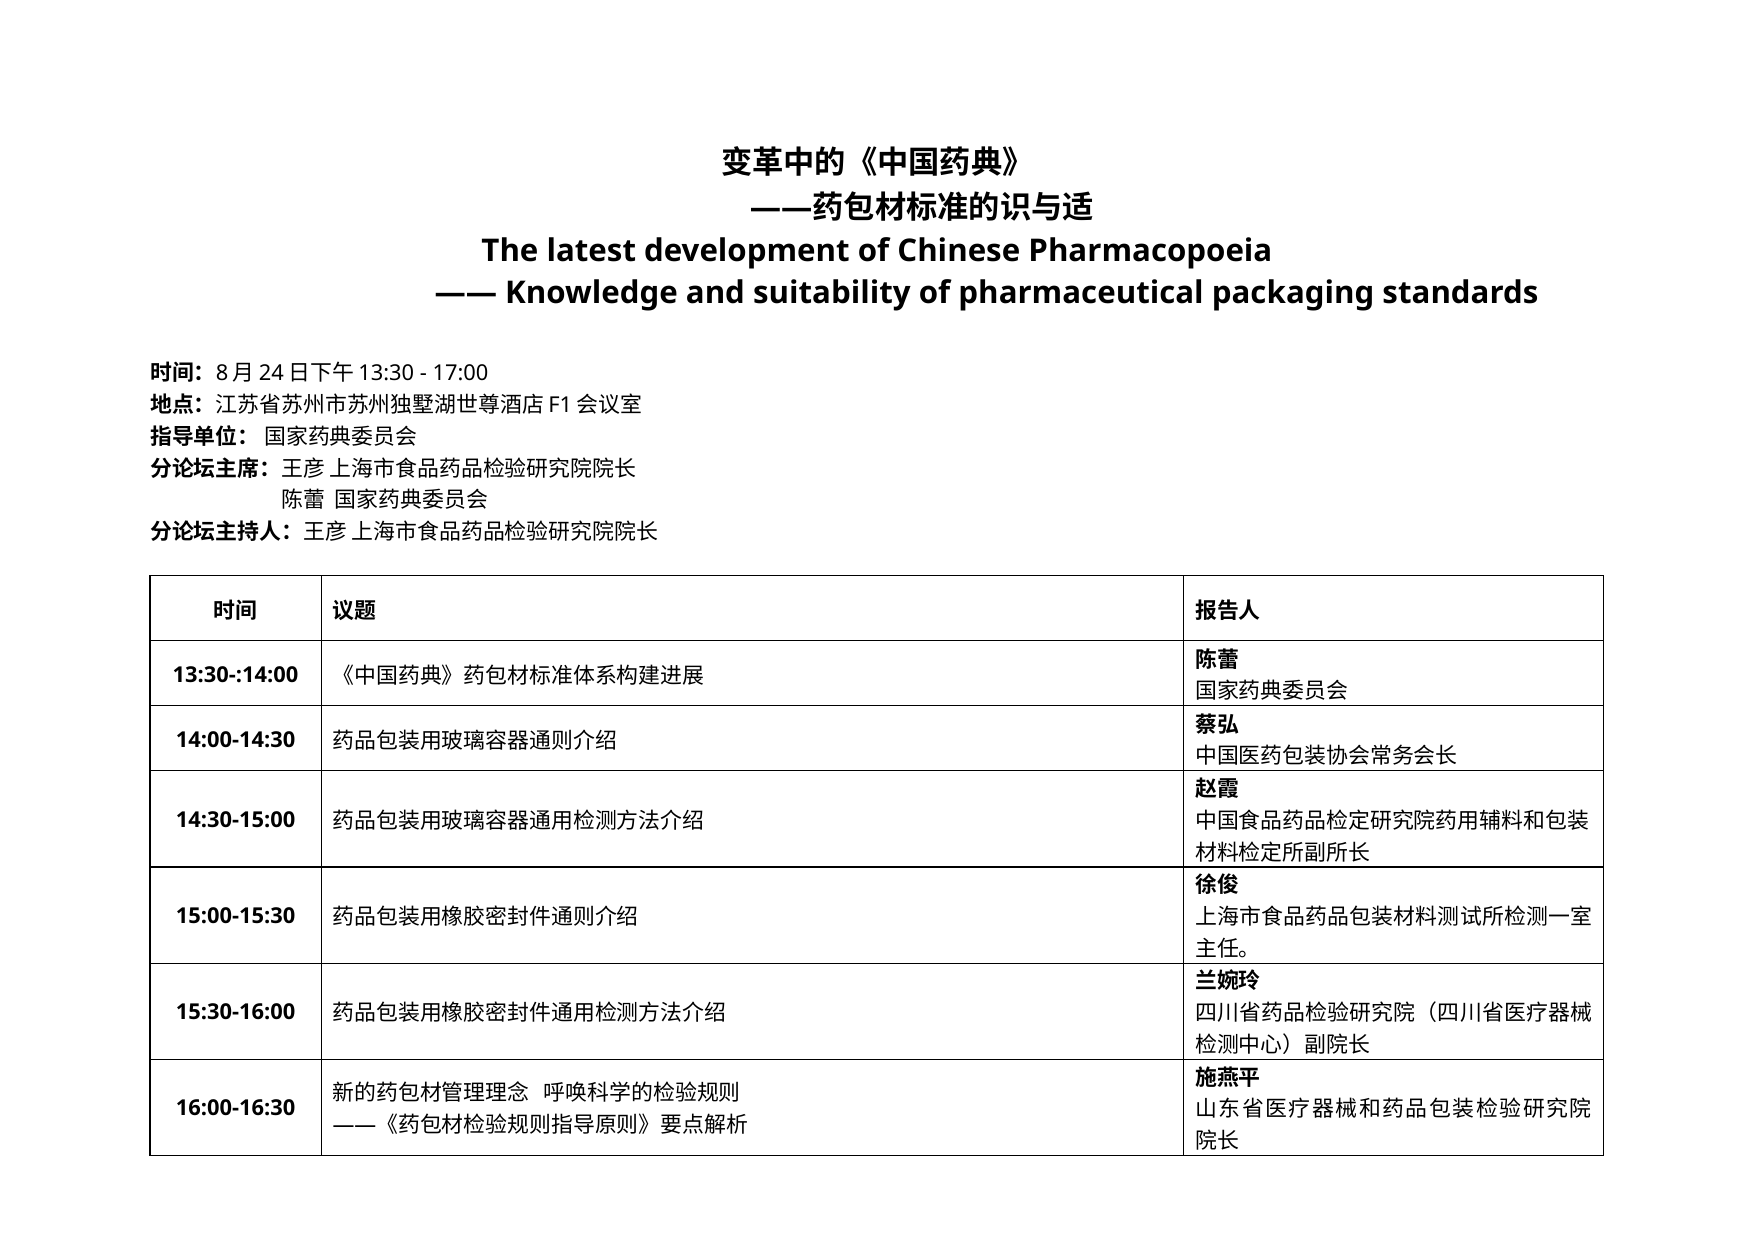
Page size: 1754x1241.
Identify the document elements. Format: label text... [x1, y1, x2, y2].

table_header 时间 [151, 576, 321, 640]
table_cell 药品包装用玻璃容器通则介绍 [322, 706, 1183, 770]
table_header 议题 [322, 576, 1183, 640]
table_cell 赵霞 中国食品药品检定研究院药用辅料和包装材料检定所副所长 [1184, 771, 1603, 866]
table_cell 16:00-16:30 [151, 1060, 321, 1154]
table_cell 施燕平 山东省医疗器械和药品包装检验研究院 院长 [1184, 1060, 1603, 1154]
table_cell 蔡弘 中国医药包装协会常务会长 [1184, 706, 1603, 770]
table_cell 14:00-14:30 [151, 706, 321, 770]
text 分论坛主席：王彦 上海市食品药品检验研究院院长 [150, 451, 1604, 482]
text 陈蕾 国家药典委员会 [150, 482, 1604, 514]
table_cell 兰婉玲 四川省药品检验研究院（四川省医疗器械检测中心）副院长 [1184, 964, 1603, 1058]
table_cell 药品包装用橡胶密封件通则介绍 [322, 868, 1183, 962]
table_cell 13:30-:14:00 [151, 641, 321, 705]
table_cell 药品包装用玻璃容器通用检测方法介绍 [322, 771, 1183, 866]
text 地点：江苏省苏州市苏州独墅湖世尊酒店F1会议室 [150, 387, 1604, 419]
text 时间：8月24日下午13:30 - 17:00 [150, 355, 1604, 387]
table_cell 新的药包材管理理念 呼唤科学的检验规则 ——《药包材检验规则指导原则》要点解析 [322, 1060, 1183, 1154]
text 指导单位： 国家药典委员会 [150, 419, 1604, 451]
text 变革中的《中国药典》 [150, 137, 1604, 182]
table_cell 药品包装用橡胶密封件通用检测方法介绍 [322, 964, 1183, 1058]
text ——药包材标准的识与适 [150, 182, 1604, 228]
text The latest development of Chinese Pharmacopoeia [150, 228, 1604, 270]
table_cell 《中国药典》药包材标准体系构建进展 [322, 641, 1183, 705]
text 分论坛主持人：王彦 上海市食品药品检验研究院院长 [150, 514, 1604, 546]
table_cell 15:00-15:30 [151, 868, 321, 962]
table_cell 14:30-15:00 [151, 771, 321, 866]
table_cell 徐俊 上海市食品药品包装材料测试所检测一室主任。 [1184, 868, 1603, 962]
table_cell 陈蕾 国家药典委员会 [1184, 641, 1603, 705]
table_cell 15:30-16:00 [151, 964, 321, 1058]
text —— Knowledge and suitability of pharmaceutical packaging standards [150, 270, 1604, 313]
table_header 报告人 [1184, 576, 1603, 640]
